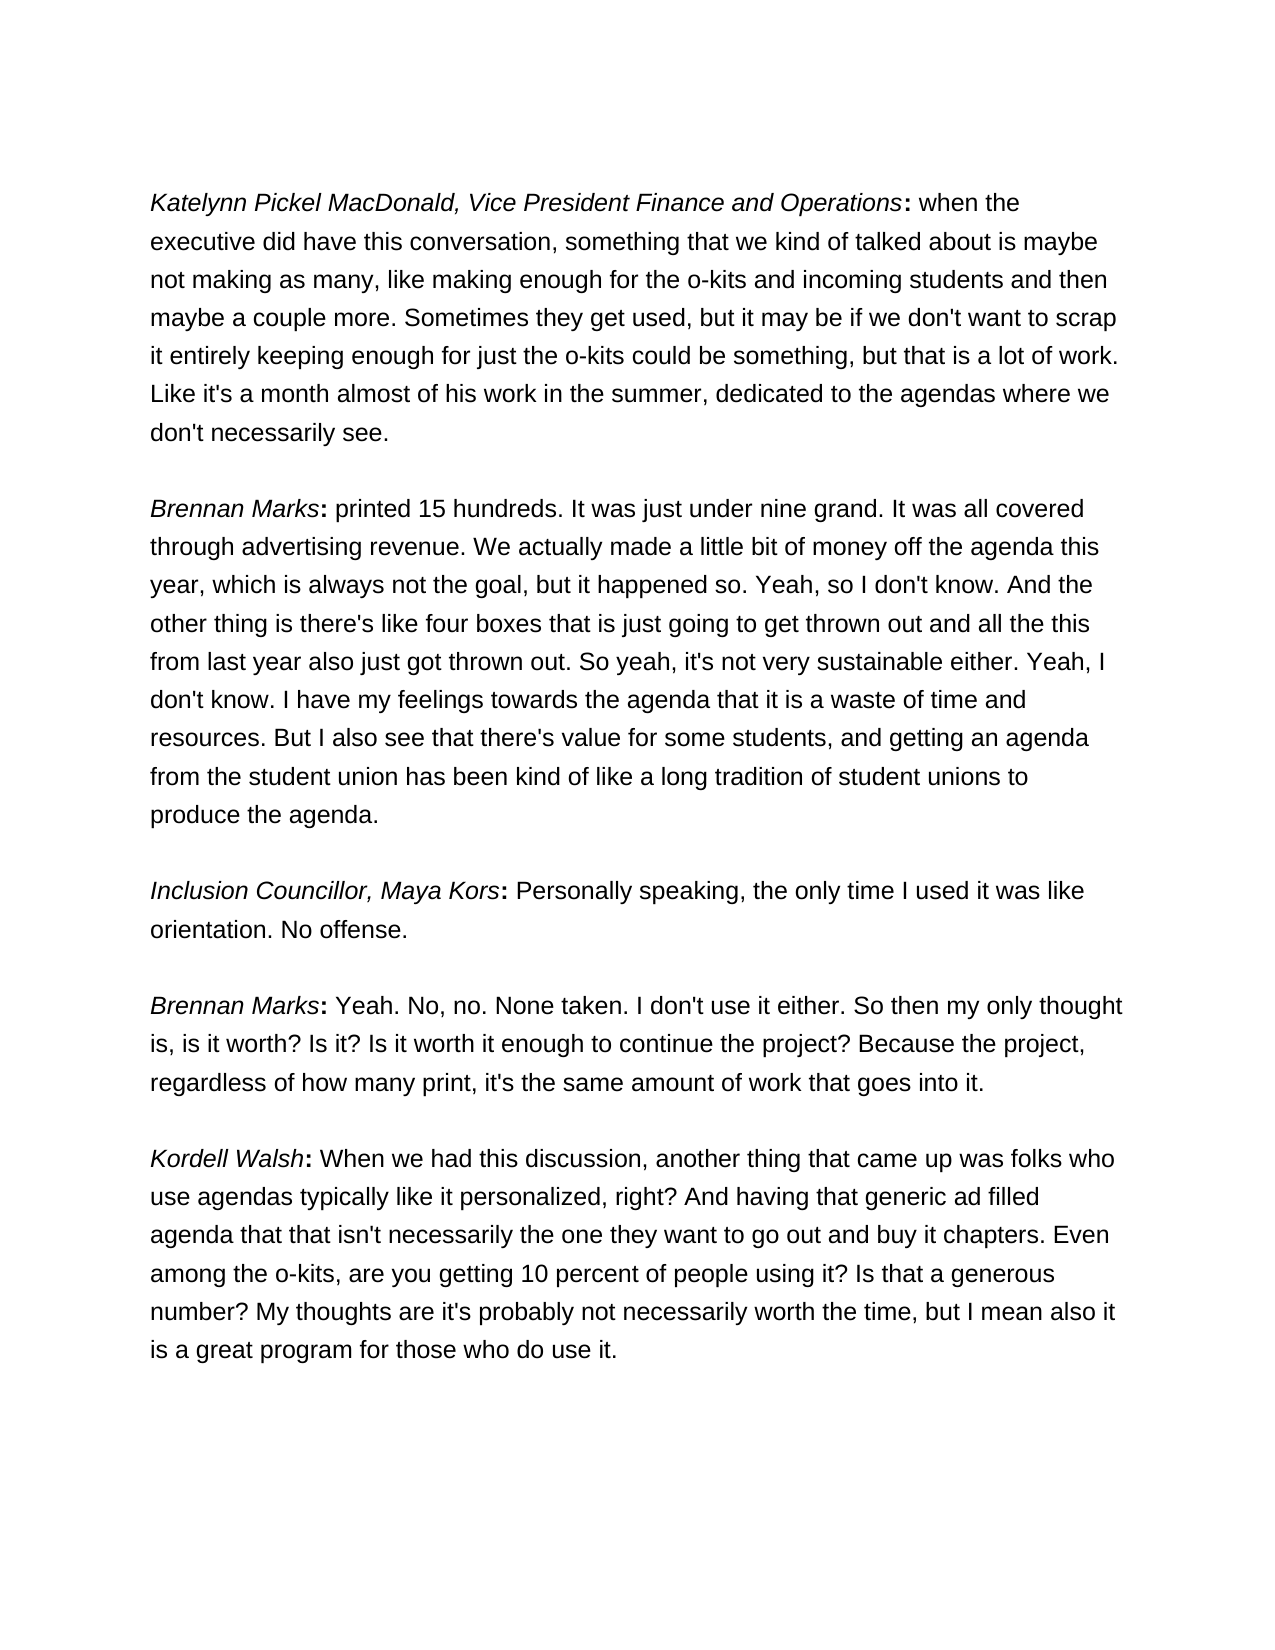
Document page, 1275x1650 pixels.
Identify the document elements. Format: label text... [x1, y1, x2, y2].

text Katelynn Pickel MacDonald, Vice President Finance and Operations: when the executive did have this conversation, something that we kind of talked about is maybe not making as many, like making enough for the o-kits and incoming students and then maybe a couple more. Sometimes they get used, but it may be if we don't want to scrap it entirely keeping enough for just the o-kits could be something, but that is a lot of work. Like it's a month almost of his work in the summer, dedicated to the agendas where we don't necessarily see. [150, 188, 1125, 446]
text Brennan Marks: printed 15 hundreds. It was just under nine grand. It was all covered through advertising revenue. We actually made a little bit of money off the agenda this year, which is always not the goal, but it happened so. Yeah, so I don't know. And the other thing is there's like four boxes that is just going to get thrown out and all the this from last year also just got thrown out. So yeah, it's not very sustainable either. Yeah, I don't know. I have my feelings towards the agenda that it is a waste of time and resources. But I also see that there's value for some students, and getting an agenda from the student union has been kind of like a long tradition of student unions to produce the agenda. [150, 494, 1125, 829]
text Inclusion Councillor, Maya Kors: Personally speaking, the only time I used it was like orientation. No offense. [150, 876, 1125, 943]
text Kordell Walsh: When we had this discussion, another thing that came up was folks who use agendas typically like it personalized, right? And having that generic ad filled agenda that that isn't necessarily the one they want to go out and buy it chapters. Even among the o-kits, are you getting 10 percent of people using it? Is that a generous number? My thoughts are it's probably not necessarily worth the time, but I mean also it is a great program for those who do use it. [150, 1144, 1125, 1364]
text Brennan Marks: Yeah. No, no. None taken. I don't use it either. So then my only thought is, is it worth? Is it? Is it worth it enough to continue the project? Because the project, regardless of how many print, it's the same amount of work that goes into it. [150, 991, 1125, 1096]
